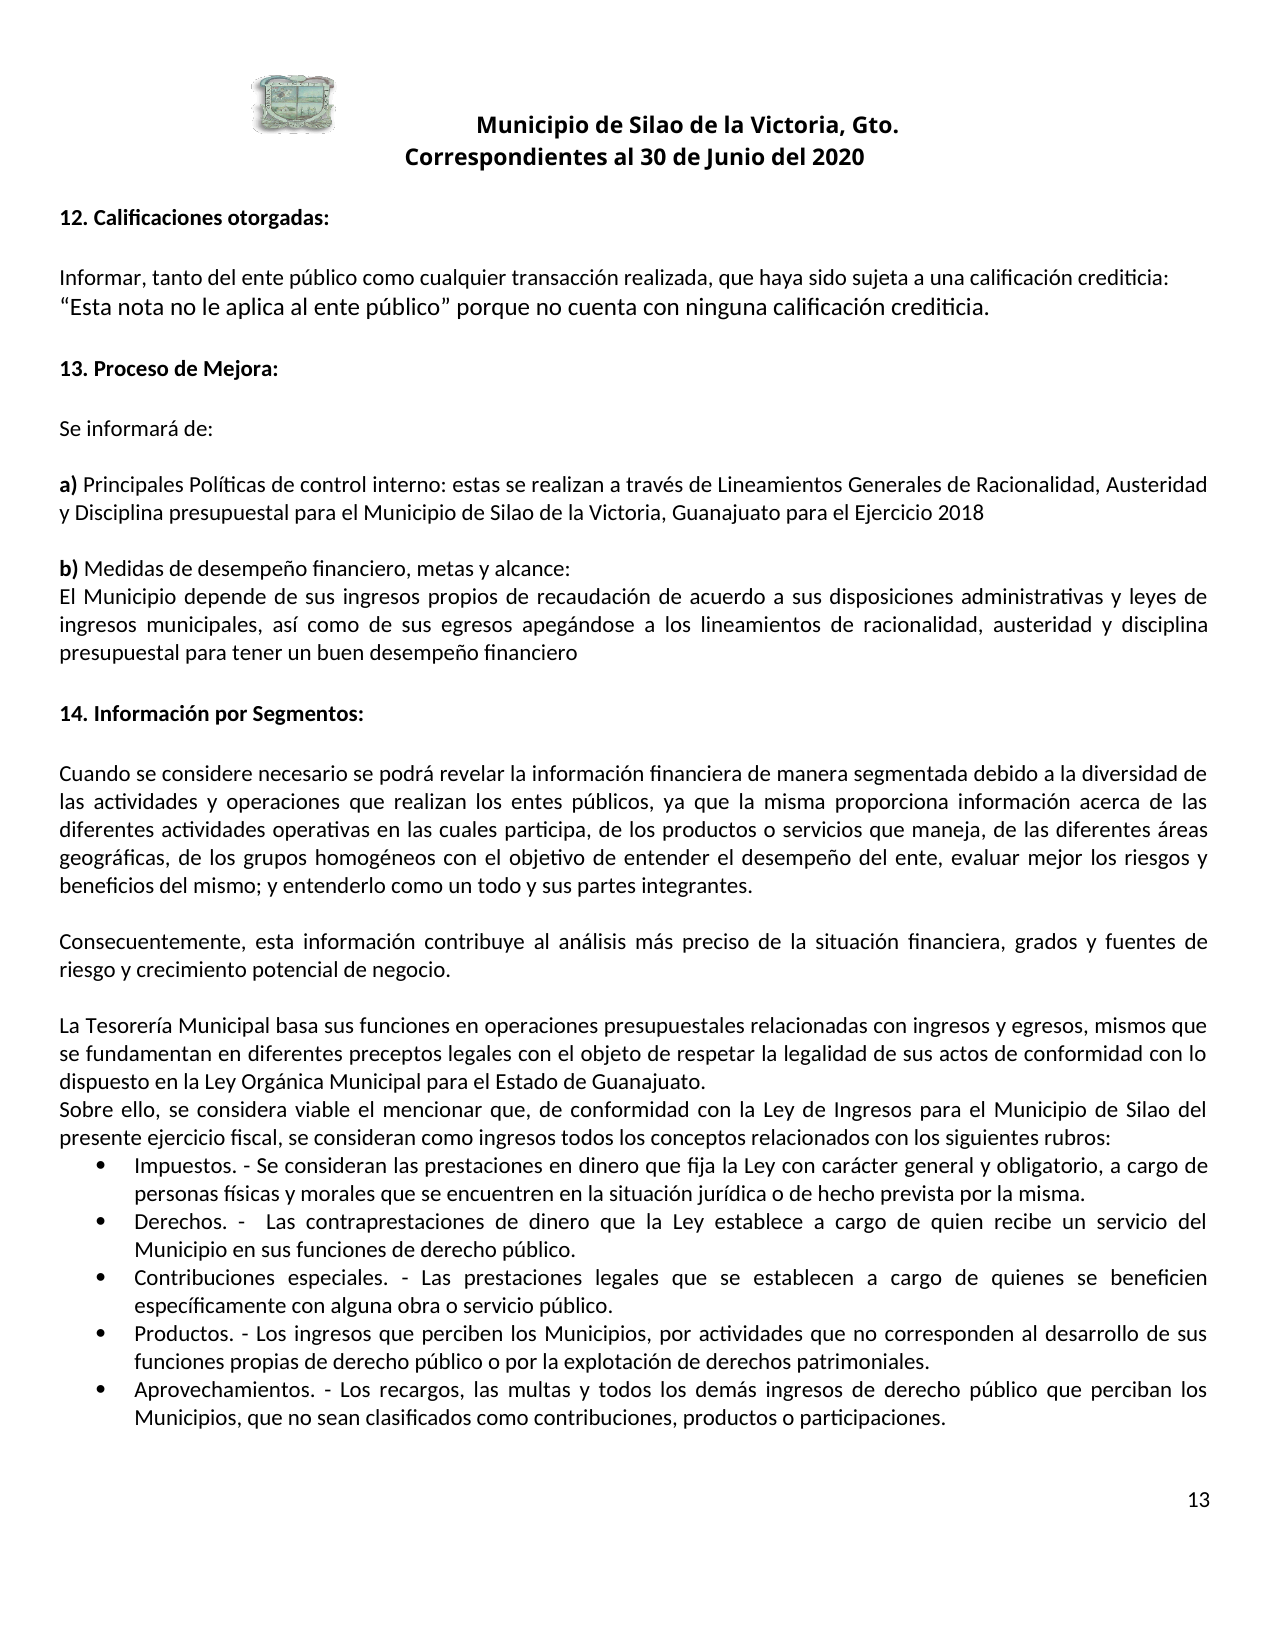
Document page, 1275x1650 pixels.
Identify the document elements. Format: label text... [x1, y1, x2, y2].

text Consecuentemente, esta información contribuye al análisis más preciso de la situación financiera, grados y fuentes de riesgo y crecimiento potencial de negocio. [59, 927, 1210, 983]
text b) Medidas de desempeño financiero, metas y alcance: [59, 554, 1210, 582]
subtitle 12. Calificaciones otorgadas: [59, 203, 1210, 231]
text a) Principales Políticas de control interno: estas se realizan a través de Lineamientos Generales de Racionalidad, Austeridad y Disciplina presupuestal para el Municipio de Silao de la Victoria, Guanajuato para el Ejercicio 2018 [59, 470, 1210, 526]
list Derechos. - Las contraprestaciones de dinero que la Ley establece a cargo de quien recibe un servicio del Municipio en sus funciones de derecho público. [97, 1207, 1210, 1263]
text Sobre ello, se considera viable el mencionar que, de conformidad con la Ley de Ingresos para el Municipio de Silao del presente ejercicio fiscal, se consideran como ingresos todos los conceptos relacionados con los siguientes rubros: [59, 1095, 1210, 1151]
text Se informará de: [59, 414, 1210, 442]
text Cuando se considere necesario se podrá revelar la información financiera de manera segmentada debido a la diversidad de las actividades y operaciones que realizan los entes públicos, ya que la misma proporciona información acerca de las diferentes actividades operativas en las cuales participa, de los productos o servicios que maneja, de las diferentes áreas geográficas, de los grupos homogéneos con el objetivo de entender el desempeño del ente, evaluar mejor los riesgos y beneficios del mismo; y entenderlo como un todo y sus partes integrantes. [59, 759, 1210, 899]
list Contribuciones especiales. - Las prestaciones legales que se establecen a cargo de quienes se beneficien específicamente con alguna obra o servicio público. [97, 1263, 1210, 1319]
text Informar, tanto del ente público como cualquier transacción realizada, que haya sido sujeta a una calificación crediticia: [59, 263, 1210, 291]
list Impuestos. - Se consideran las prestaciones en dinero que fija la Ley con carácter general y obligatorio, a cargo de personas físicas y morales que se encuentren en la situación jurídica o de hecho prevista por la misma. [97, 1151, 1210, 1207]
picture [249, 73, 340, 134]
list Productos. - Los ingresos que perciben los Municipios, por actividades que no corresponden al desarrollo de sus funciones propias de derecho público o por la explotación de derechos patrimoniales. [97, 1319, 1210, 1375]
list Aprovechamientos. - Los recargos, las multas y todos los demás ingresos de derecho público que perciban los Municipios, que no sean clasificados como contribuciones, productos o participaciones. [97, 1375, 1210, 1431]
subtitle 14. Información por Segmentos: [59, 699, 1210, 727]
text La Tesorería Municipal basa sus funciones en operaciones presupuestales relacionadas con ingresos y egresos, mismos que se fundamentan en diferentes preceptos legales con el objeto de respetar la legalidad de sus actos de conformidad con lo dispuesto en la Ley Orgánica Municipal para el Estado de Guanajuato. [59, 1011, 1210, 1095]
text “Esta nota no le aplica al ente público” porque no cuenta con ninguna calificación crediticia. [59, 291, 1210, 322]
text El Municipio depende de sus ingresos propios de recaudación de acuerdo a sus disposiciones administrativas y leyes de ingresos municipales, así como de sus egresos apegándose a los lineamientos de racionalidad, austeridad y disciplina presupuestal para tener un buen desempeño financiero [59, 582, 1210, 666]
subtitle 13. Proceso de Mejora: [59, 354, 1210, 382]
